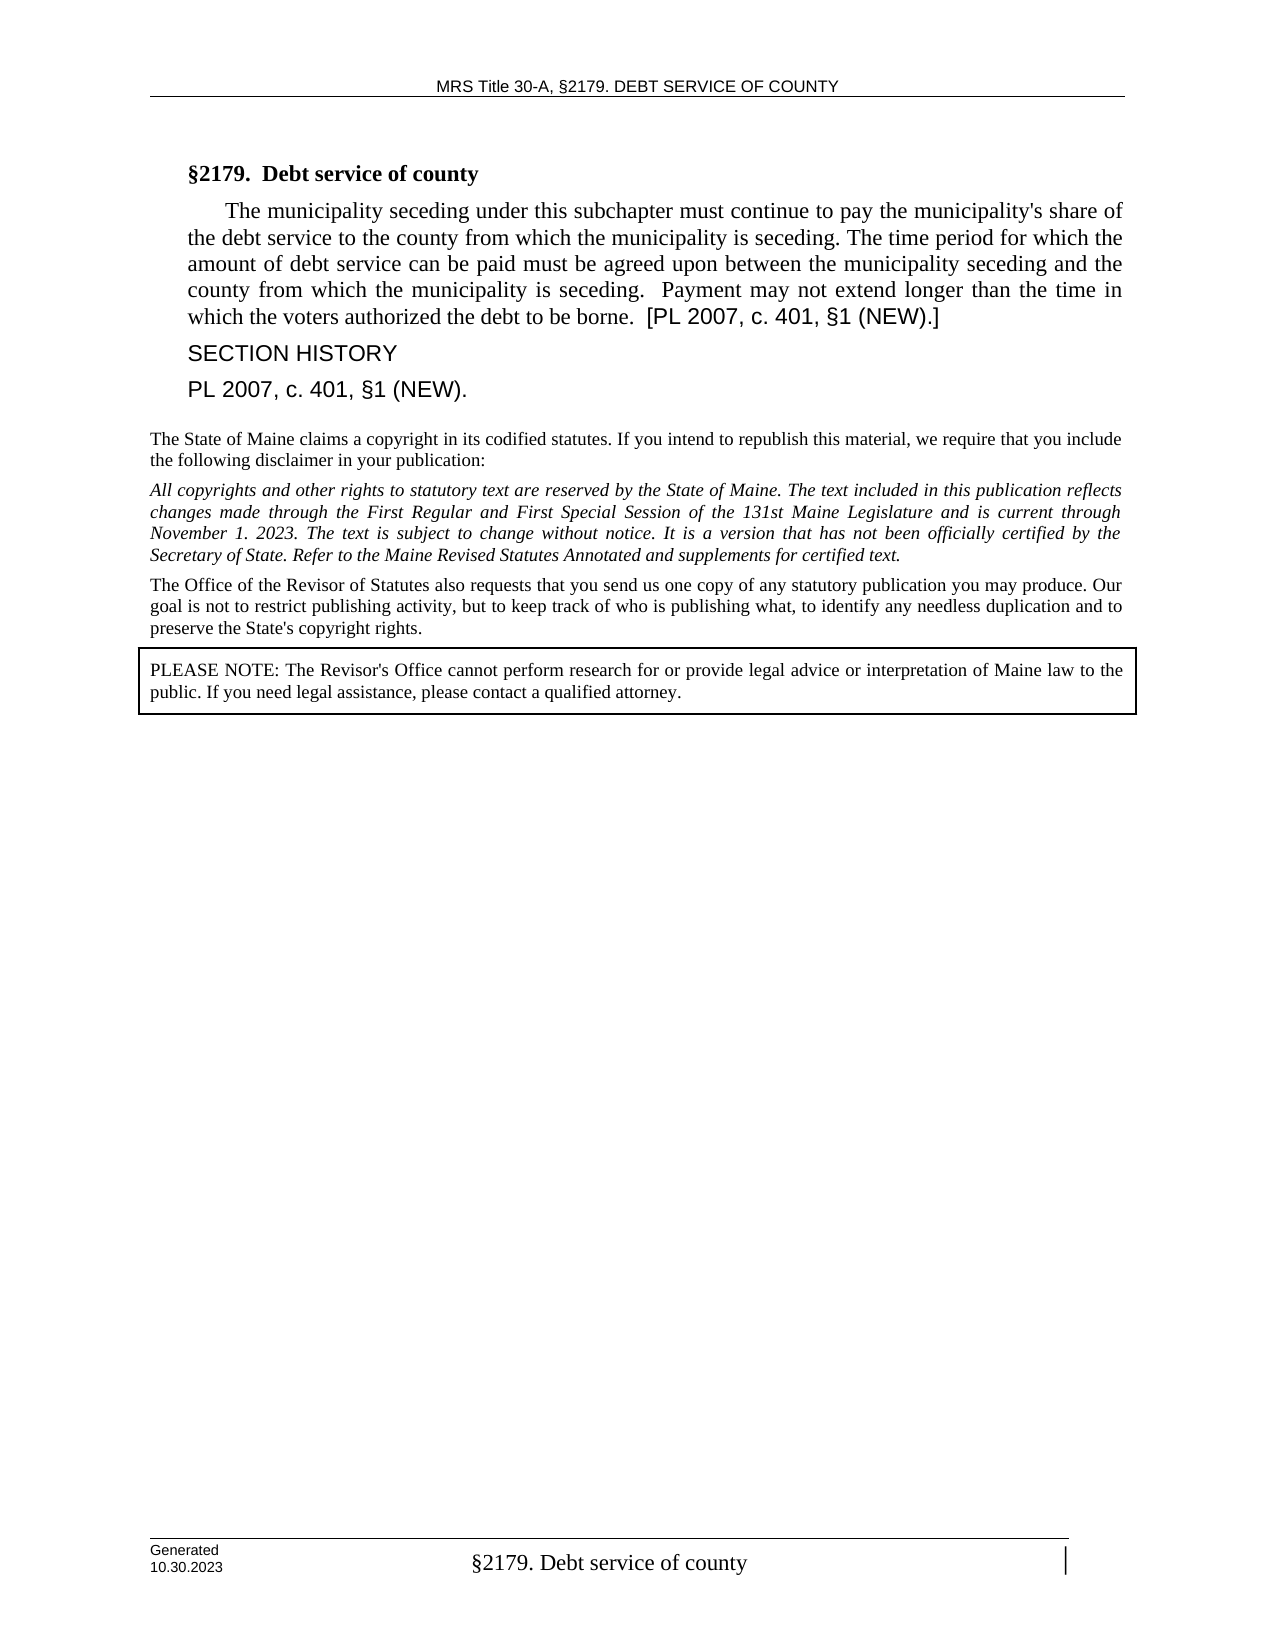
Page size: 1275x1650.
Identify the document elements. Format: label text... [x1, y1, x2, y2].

text PLEASE NOTE: The Revisor's Office cannot perform research for or provide legal advice or interpretation of Maine law to the public. If you need legal assistance, please contact a qualified attorney. [140, 649, 1135, 713]
text §2179. Debt service of county [187, 160, 1125, 187]
text PL 2007, c. 401, §1 (NEW). [187, 376, 1125, 403]
text The municipality seceding under this subchapter must continue to pay the municipality's share of the debt service to the county from which the municipality is seceding. The time period for which the amount of debt service can be paid must be agreed upon between the municipality seceding and the county from which the municipality is seceding. Payment may not extend longer than the time in which the voters authorized the debt to be borne. [PL 2007, c. 401, §1 (NEW).] [187, 197, 1125, 329]
text The State of Maine claims a copyright in its codified statutes. If you intend to republish this material, we require that you include the following disclaimer in your publication: [150, 428, 1125, 471]
text SECTION HISTORY [187, 339, 1125, 366]
text The Office of the Revisor of Statutes also requests that you send us one copy of any statutory publication you may produce. Our goal is not to restrict publishing activity, but to keep track of who is publishing what, to identify any needless duplication and to preserve the State's copyright rights. [150, 574, 1125, 638]
text All copyrights and other rights to statutory text are reserved by the State of Maine. The text included in this publication reflects changes made through the First Regular and First Special Session of the 131st Maine Legislature and is current through November 1. 2023 . The text is subject to change without notice. It is a version that has not been officially certified by the Secretary of State. Refer to the Maine Revised Statutes Annotated and supplements for certified text. [150, 479, 1125, 565]
